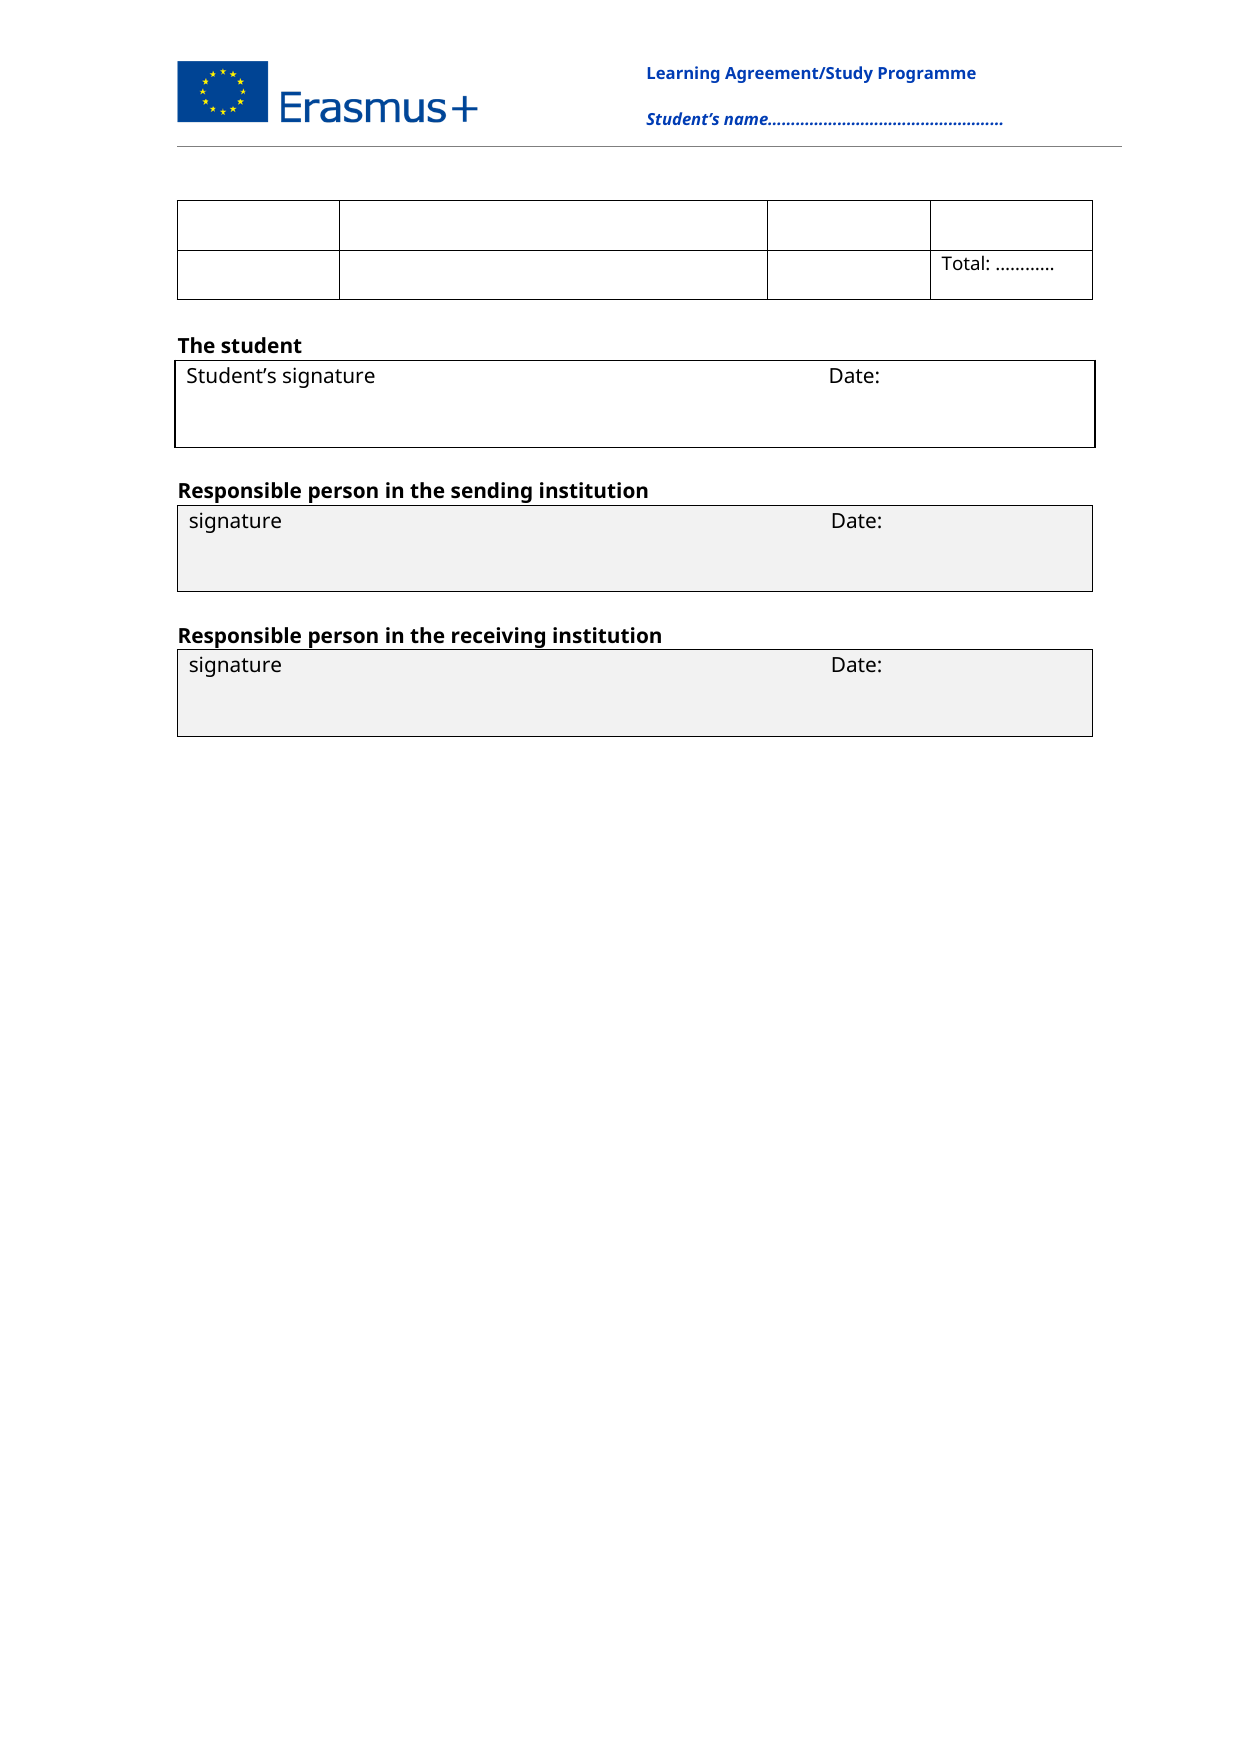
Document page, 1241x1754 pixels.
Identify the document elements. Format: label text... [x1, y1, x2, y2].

picture [177, 61, 478, 123]
text Responsible person in the receiving institution [177, 621, 1092, 649]
subtitle Responsible person in the sending institution [177, 476, 1092, 505]
table_cell [340, 251, 767, 299]
table_cell [178, 201, 339, 249]
table_cell [178, 251, 339, 299]
table_cell [340, 201, 767, 249]
table_cell [768, 201, 930, 249]
table_header signature Date: [178, 506, 1092, 591]
table_cell [931, 201, 1092, 249]
text The student [177, 331, 1092, 359]
table_header Student’s signature Date: [176, 361, 1094, 446]
table_cell [768, 251, 930, 299]
table_cell Total: ………… [931, 251, 1092, 299]
table_header signature Date: [178, 650, 1092, 736]
